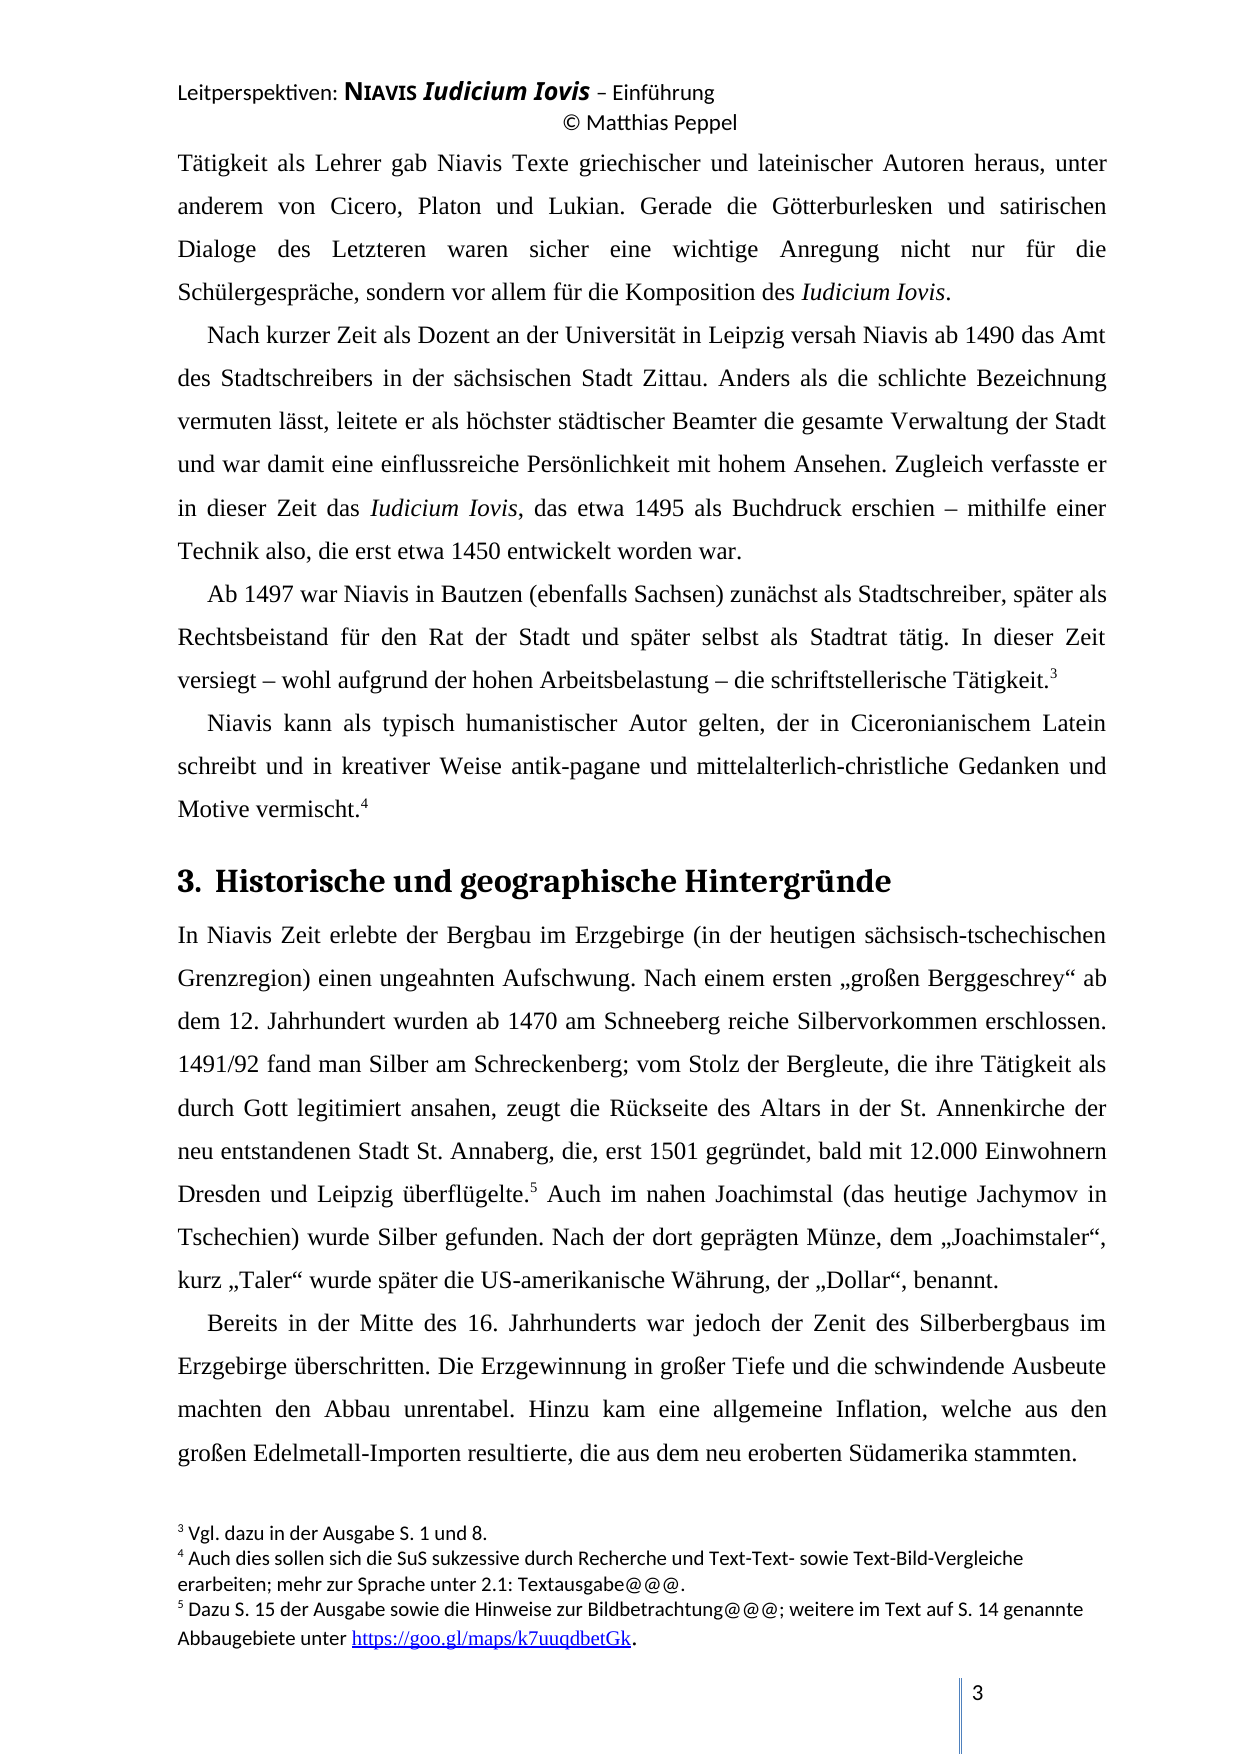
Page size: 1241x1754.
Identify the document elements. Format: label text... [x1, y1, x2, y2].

list In Niavis Zeit erlebte der Bergbau im Erzgebirge (in der heutigen sächsisch-tschechischen Grenzregion) einen ungeahnten Aufschwung. Nach einem ersten „großen Berggeschrey“ ab dem 12. Jahrhundert wurden ab 1470 am Schneeberg reiche Silbervorkommen erschlossen. 1491/92 fand man Silber am Schreckenberg; vom Stolz der Bergleute, die ihre Tätigkeit als durch Gott legitimiert ansahen, zeugt die Rückseite des Altars in der St. Annenkirche der neu entstandenen Stadt St. Annaberg, die, erst 1501 gegründet, bald mit 12.000 Einwohnern Dresden und Leipzig überflügelte. Auch im nahen Joachimstal (das heutige Jachymov in Tschechien) wurde Silber gefunden. Nach der dort geprägten Münze, dem „Joachimstaler“, kurz „Taler“ wurde später die US-amerikanische Währung, der „Dollar“, benannt. [177, 920, 1107, 1294]
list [177, 148, 1107, 306]
subtitle Historische und geographische Hintergründe [177, 863, 1107, 901]
list Bereits in der Mitte des 16. Jahrhunderts war jedoch der Zenit des Silberbergbaus im Erzgebirge überschritten. Die Erzgewinnung in großer Tiefe und die schwindende Ausbeute machten den Abbau unrentabel. Hinzu kam eine allgemeine Inflation, welche aus den großen Edelmetall-Importen resultierte, die aus dem neu eroberten Südamerika stammten. [177, 1308, 1107, 1466]
list Nach kurzer Zeit als Dozent an der Universität in Leipzig versah Niavis ab 1490 das Amt des Stadtschreibers in der sächsischen Stadt Zittau. Anders als die schlichte Bezeichnung vermuten lässt, leitete er als höchster städtischer Beamter die gesamte Verwaltung der Stadt und war damit eine einflussreiche Persönlichkeit mit hohem Ansehen. Zugleich verfasste er in dieser Zeit das Iudicium Iovis, das etwa 1495 als Buchdruck erschien – mithilfe einer Technik also, die erst etwa 1450 entwickelt worden war. [177, 320, 1107, 564]
list Niavis kann als typisch humanistischer Autor gelten, der in Ciceronianischem Latein schreibt und in kreativer Weise antik-pagane und mittelalterlich-christliche Gedanken und Motive vermischt. [177, 708, 1107, 823]
list Ab 1497 war Niavis in Bautzen (ebenfalls Sachsen) zunächst als Stadtschreiber, später als Rechtsbeistand für den Rat der Stadt und später selbst als Stadtrat tätig. In dieser Zeit versiegt – wohl aufgrund der hohen Arbeitsbelastung – die schriftstellerische Tätigkeit. [177, 579, 1107, 694]
